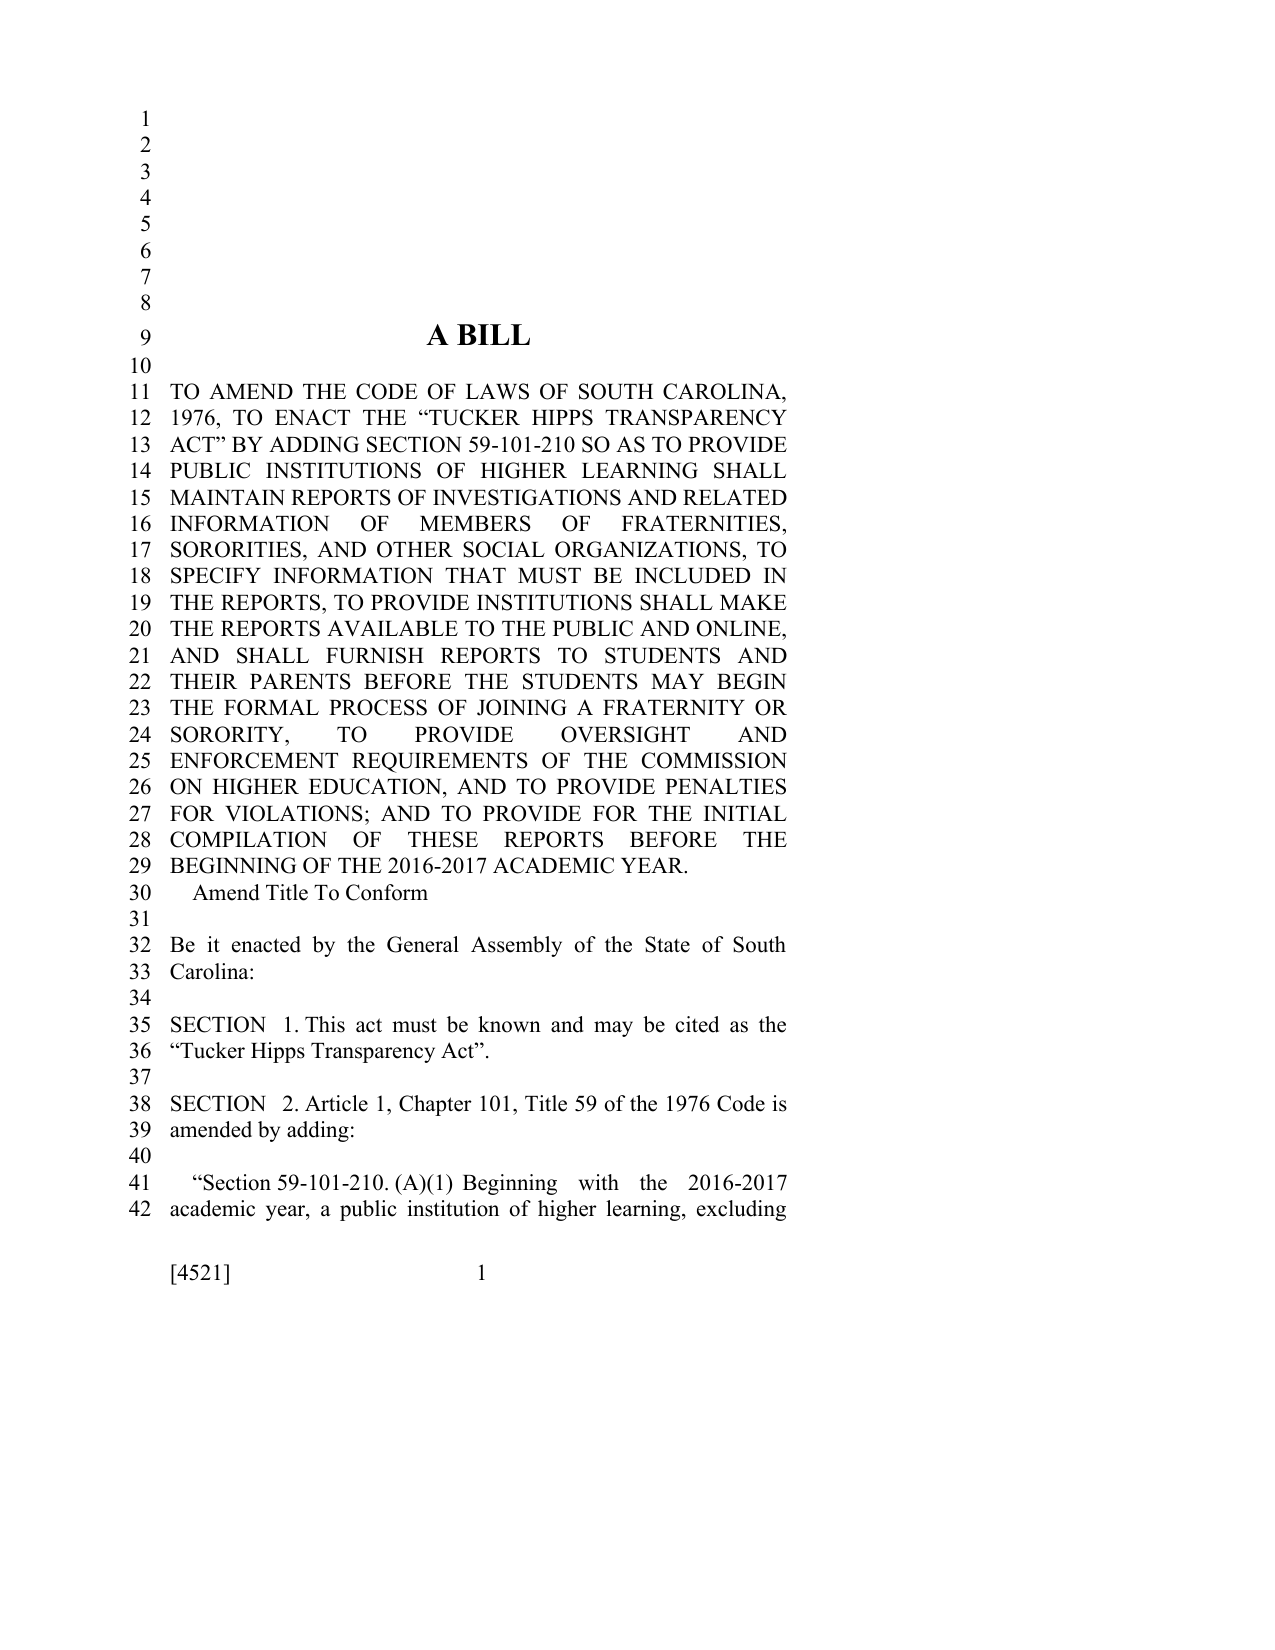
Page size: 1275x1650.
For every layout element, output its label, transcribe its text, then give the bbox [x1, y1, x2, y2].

text Be it enacted by the General Assembly of the State of South Carolina: [169, 932, 787, 984]
text SECTION 2. Article 1, Chapter 101, Title 59 of the 1976 Code is amended by adding: [169, 1090, 787, 1142]
text SECTION 1. This act must be known and may be cited as the “Tucker Hipps Transparency Act”. [169, 1011, 787, 1063]
text TO AMEND THE CODE OF LAWS OF SOUTH CAROLINA, 1976, TO ENACT THE “TUCKER HIPPS TRANSPARENCY ACT” BY ADDING SECTION 59-101-210 SO AS TO PROVIDE PUBLIC INSTITUTIONS OF HIGHER LEARNING SHALL MAINTAIN REPORTS OF INVESTIGATIONS AND RELATED INFORMATION OF MEMBERS OF FRATERNITIES, SORORITIES, AND OTHER SOCIAL ORGANIZATIONS, TO SPECIFY INFORMATION THAT MUST BE INCLUDED IN THE REPORTS, TO PROVIDE INSTITUTIONS SHALL MAKE THE REPORTS AVAILABLE TO THE PUBLIC AND ONLINE, AND SHALL FURNISH REPORTS TO STUDENTS AND THEIR PARENTS BEFORE THE STUDENTS MAY BEGIN THE FORMAL PROCESS OF JOINING A FRATERNITY OR SORORITY, TO PROVIDE OVERSIGHT AND ENFORCEMENT REQUIREMENTS OF THE COMMISSION ON HIGHER EDUCATION, AND TO PROVIDE PENALTIES FOR VIOLATIONS; AND TO PROVIDE FOR THE INITIAL COMPILATION OF THESE REPORTS BEFORE THE BEGINNING OF THE 2016-2017 ACADEMIC YEAR. [169, 378, 787, 879]
text Amend Title To Conform [169, 879, 787, 905]
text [169, 1169, 787, 1221]
text A BILL [169, 316, 787, 352]
